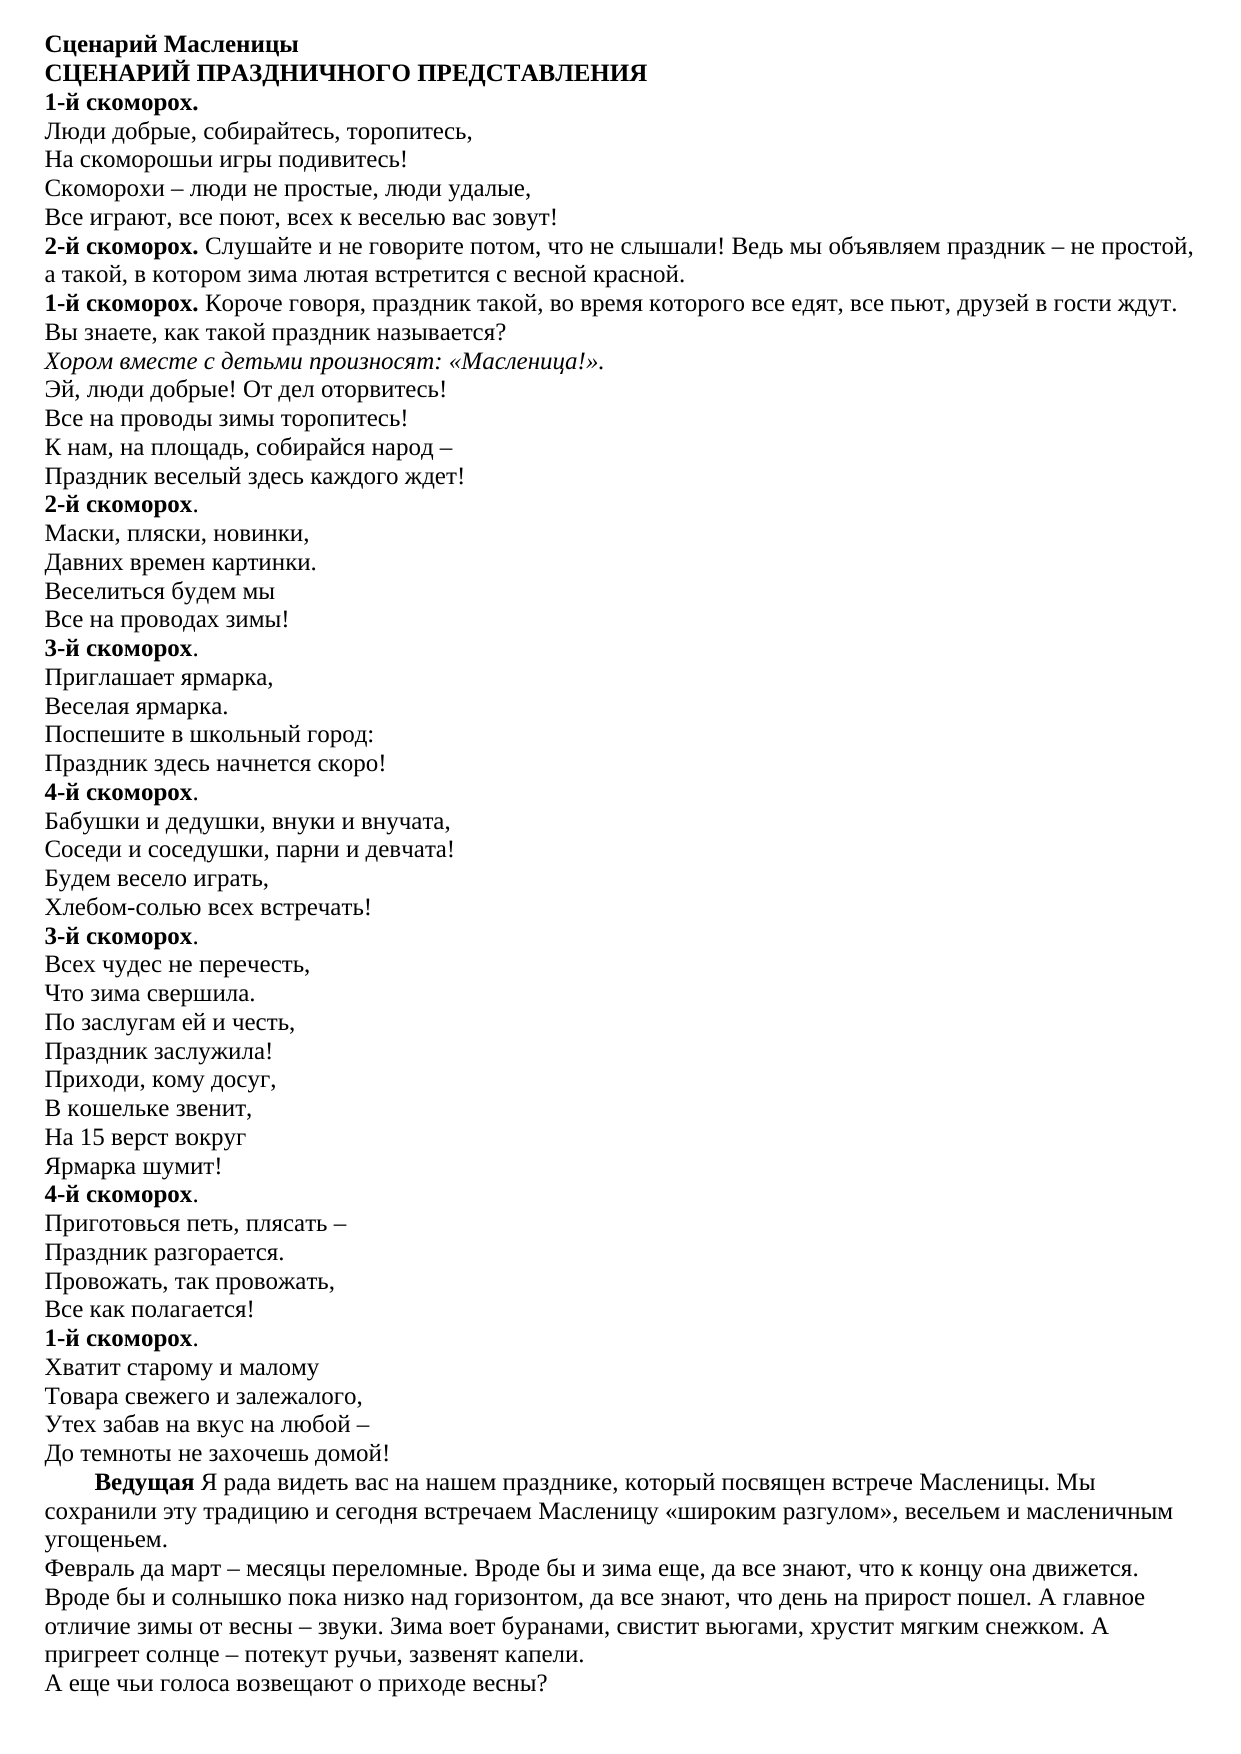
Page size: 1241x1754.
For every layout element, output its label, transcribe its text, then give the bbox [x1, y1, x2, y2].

text В кошельке звенит, [44, 1093, 1196, 1122]
text Все на проводы зимы торопитесь! [44, 403, 1196, 432]
text На скоморошьи игры подивитесь! [44, 144, 1196, 173]
text 1-й скоморох. [44, 1323, 1196, 1352]
text Все как полагается! [44, 1294, 1196, 1323]
text Праздник здесь начнется скоро! [44, 748, 1196, 777]
text На 15 верст вокруг [44, 1122, 1196, 1151]
text По заслугам ей и честь, [44, 1007, 1196, 1036]
text Люди добрые, собирайтесь, торопитесь, [44, 116, 1196, 144]
text Поспешите в школьный город: [44, 719, 1196, 748]
text Утех забав на вкус на любой – [44, 1409, 1196, 1438]
text К нам, на площадь, собирайся народ – [44, 432, 1196, 461]
text Хватит старому и малому [44, 1352, 1196, 1381]
text Сценарий Масленицы [44, 29, 1196, 58]
text Будем весело играть, [44, 863, 1196, 892]
text Праздник разгорается. [44, 1237, 1196, 1266]
text Хором вместе с детьми произносят: «Масленица!». [44, 346, 1196, 374]
text СЦЕНАРИЙ ПРАЗДНИЧНОГО ПРЕДСТАВЛЕНИЯ [44, 58, 1196, 87]
text Ярмарка шумит! [44, 1151, 1196, 1179]
text 1-й скоморох. Короче говоря, праздник такой, во время которого все едят, все пьют, друзей в гости ждут. Вы знаете, как такой праздник называется? [44, 288, 1196, 346]
text 3-й скоморох. [44, 633, 1196, 662]
text Товара свежего и залежалого, [44, 1381, 1196, 1409]
text Скоморохи – люди не простые, люди удалые, [44, 173, 1196, 202]
text А еще чьи голоса возвещают о приходе весны? [44, 1668, 1196, 1697]
text Все играют, все поют, всех к веселью вас зовут! [44, 202, 1196, 231]
text 1-й скоморох. [44, 87, 1196, 116]
text Праздник заслужила! [44, 1036, 1196, 1064]
text Приходи, кому досуг, [44, 1064, 1196, 1093]
text Бабушки и дедушки, внуки и внучата, [44, 806, 1196, 834]
text Соседи и соседушки, парни и девчата! [44, 834, 1196, 863]
text Маски, пляски, новинки, [44, 518, 1196, 547]
text Февраль да март – месяцы переломные. Вроде бы и зима еще, да все знают, что к концу она движется. Вроде бы и солнышко пока низко над горизонтом, да все знают, что день на прирост пошел. А главное отличие зимы от весны – звуки. Зима воет буранами, свистит вьюгами, хрустит мягким снежком. А пригреет солнце – потекут ручьи, зазвенят капели. [44, 1553, 1196, 1668]
text До темноты не захочешь домой! [44, 1438, 1196, 1467]
text 3-й скоморох. [44, 921, 1196, 949]
text 4-й скоморох. [44, 1179, 1196, 1208]
text 4-й скоморох. [44, 777, 1196, 806]
text 2-й скоморох. [44, 489, 1196, 518]
text Праздник веселый здесь каждого ждет! [44, 461, 1196, 489]
text Хлебом-солью всех встречать! [44, 892, 1196, 921]
text 2-й скоморох. Слушайте и не говорите потом, что не слышали! Ведь мы объявляем праздник – не простой, а такой, в котором зима лютая встретится с весной красной. [44, 231, 1196, 288]
text Ведущая Я рада видеть вас на нашем празднике, который посвящен встрече Масленицы. Мы сохранили эту традицию и сегодня встречаем Масленицу «широким разгулом», весельем и масленичным угощеньем. [44, 1467, 1196, 1553]
text Провожать, так провожать, [44, 1266, 1196, 1294]
text Все на проводах зимы! [44, 604, 1196, 633]
text Приглашает ярмарка, [44, 662, 1196, 691]
text Что зима свершила. [44, 978, 1196, 1007]
text Веселиться будем мы [44, 576, 1196, 604]
text Приготовься петь, плясать – [44, 1208, 1196, 1237]
text Эй, люди добрые! От дел оторвитесь! [44, 374, 1196, 403]
text Веселая ярмарка. [44, 691, 1196, 719]
text Давних времен картинки. [44, 547, 1196, 576]
text Всех чудес не перечесть, [44, 949, 1196, 978]
